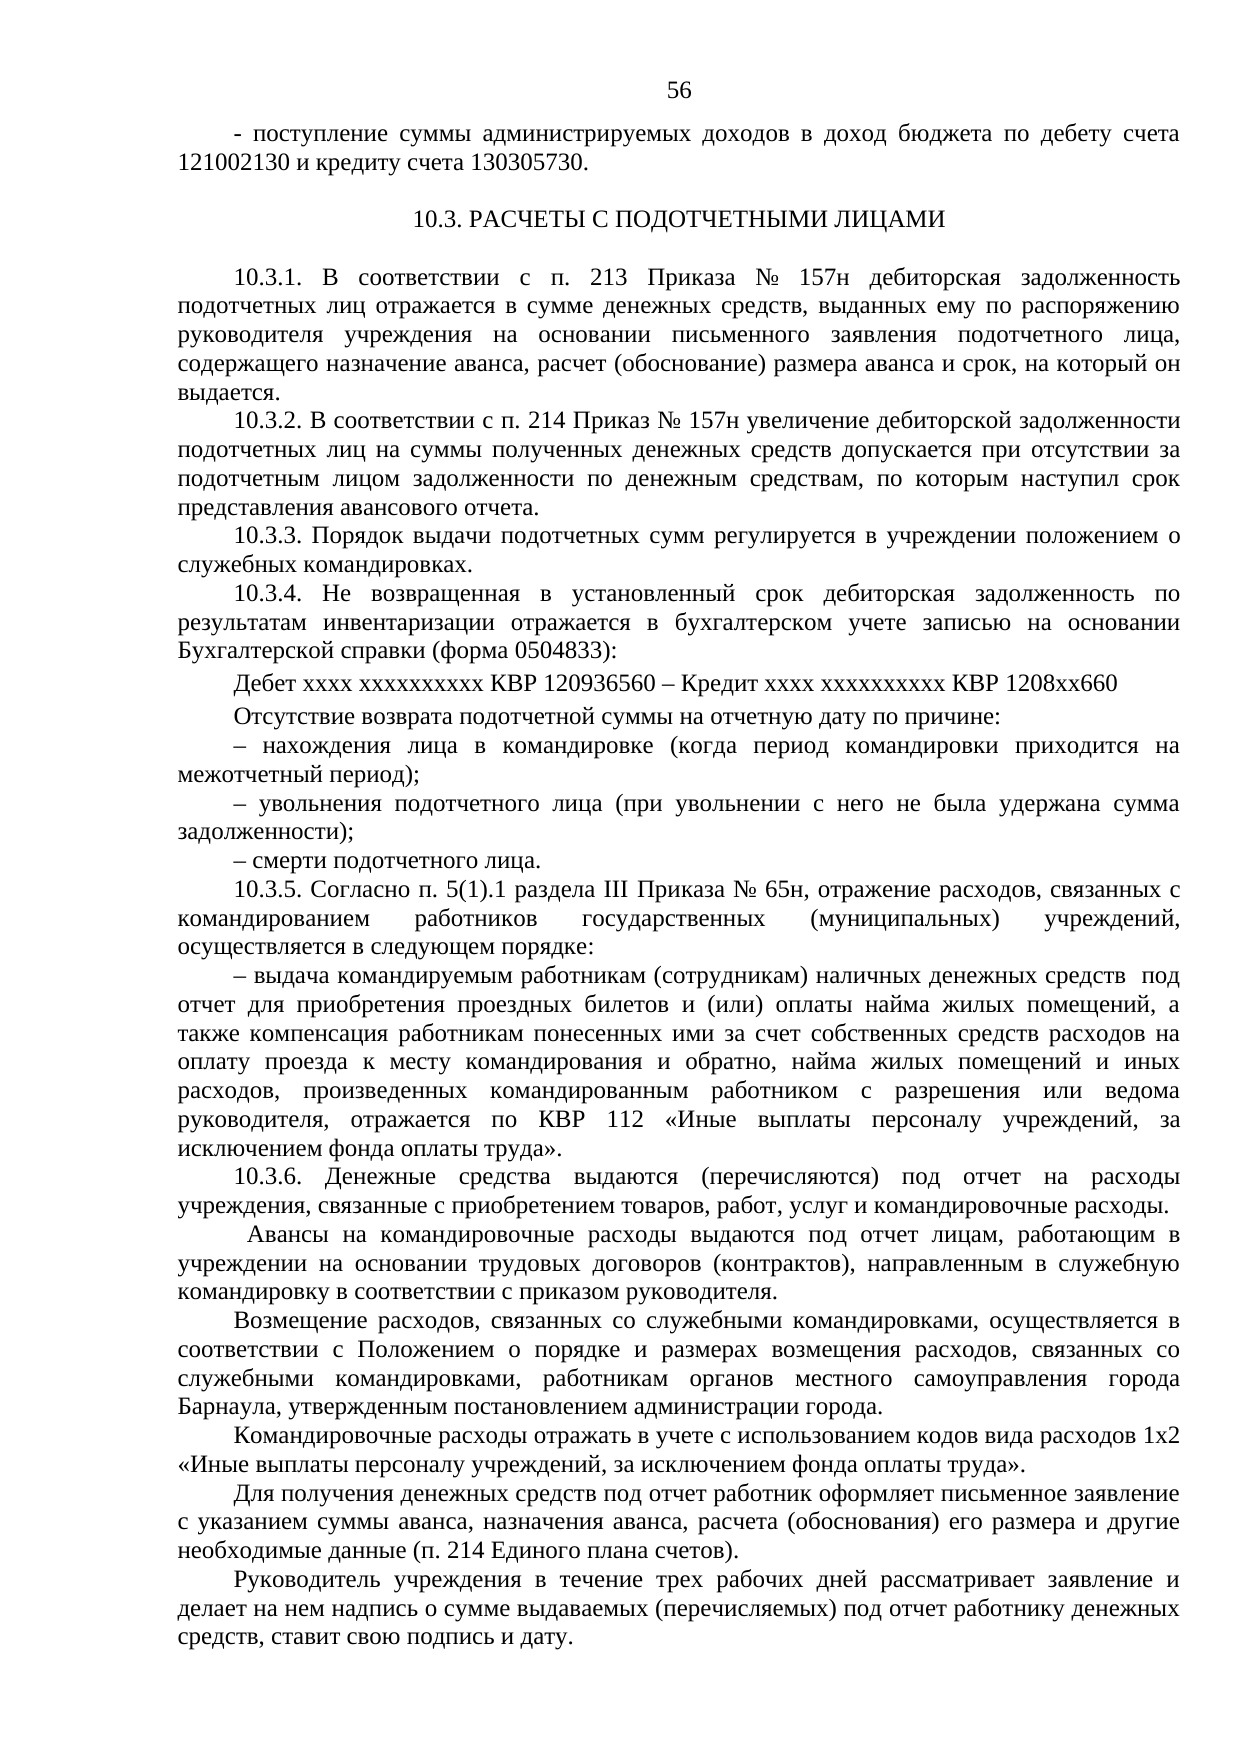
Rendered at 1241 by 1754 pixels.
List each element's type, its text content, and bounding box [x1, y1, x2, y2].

text 10.3.4. Не возвращенная в установленный срок дебиторская задолженность по результатам инвентаризации отражается в бухгалтерском учете записью на основании Бухгалтерской справки (форма 0504833): [177, 578, 1181, 664]
text 10.3.1. В соответствии с п. 213 Приказа № 157н дебиторская задолженность подотчетных лиц отражается в сумме денежных средств, выданных ему по распоряжению руководителя учреждения на основании письменного заявления подотчетного лица, содержащего назначение аванса, расчет (обоснование) размера аванса и срок, на который он выдается. [177, 262, 1181, 406]
text 10.3.6. Денежные средства выдаются (перечисляются) под отчет на расходы учреждения, связанные с приобретением товаров, работ, услуг и командировочные расходы. [177, 1161, 1181, 1219]
text Возмещение расходов, связанных со служебными командировками, осуществляется в соответствии с Положением о порядке и размерах возмещения расходов, связанных со служебными командировками, работникам органов местного самоуправления города Барнаула, утвержденным постановлением администрации города. [177, 1305, 1181, 1420]
text Для получения денежных средств под отчет работник оформляет письменное заявление с указанием суммы аванса, назначения аванса, расчета (обоснования) его размера и другие необходимые данные (п. 214 Единого плана счетов). [177, 1478, 1181, 1564]
text Командировочные расходы отражать в учете с использованием кодов вида расходов 1х2 «Иные выплаты персоналу учреждений, за исключением фонда оплаты труда». [177, 1420, 1181, 1478]
text Руководитель учреждения в течение трех рабочих дней рассматривает заявление и делает на нем надпись о сумме выдаваемых (перечисляемых) под отчет работнику денежных средств, ставит свою подпись и дату. [177, 1564, 1181, 1650]
text 10.3.5. Согласно п. 5(1).1 раздела III Приказа № 65н, отражение расходов, связанных с командированием работников государственных (муниципальных) учреждений, осуществляется в следующем порядке: [177, 874, 1181, 960]
text 10.3. РАСЧЕТЫ С ПОДОТЧЕТНЫМИ ЛИЦАМИ [177, 204, 1181, 233]
text 10.3.2. В соответствии с п. 214 Приказ № 157н увеличение дебиторской задолженности подотчетных лиц на суммы полученных денежных средств допускается при отсутствии за подотчетным лицом задолженности по денежным средствам, по которым наступил срок представления авансового отчета. [177, 406, 1181, 521]
text Дебет хххх хххххххххх КВР 120936560 – Кредит хххх хххххххххх КВР 1208хх660 [177, 668, 1181, 697]
text Авансы на командировочные расходы выдаются под отчет лицам, работающим в учреждении на основании трудовых договоров (контрактов), направленным в служебную командировку в соответствии с приказом руководителя. [177, 1219, 1181, 1305]
text – выдача командируемым работникам (сотрудникам) наличных денежных средств под отчет для приобретения проездных билетов и (или) оплаты найма жилых помещений, а также компенсация работникам понесенных ими за счет собственных средств расходов на оплату проезда к месту командирования и обратно, найма жилых помещений и иных расходов, произведенных командированным работником с разрешения или ведома руководителя, отражается по КВР 112 «Иные выплаты персоналу учреждений, за исключением фонда оплаты труда». [177, 960, 1181, 1161]
text – увольнения подотчетного лица (при увольнении с него не была удержана сумма задолженности); [177, 788, 1181, 845]
text - поступление суммы администрируемых доходов в доход бюджета по дебету счета 121002130 и кредиту счета 130305730. [177, 118, 1181, 176]
text 10.3.3. Порядок выдачи подотчетных сумм регулируется в учреждении положением о служебных командировках. [177, 521, 1181, 578]
text Отсутствие возврата подотчетной суммы на отчетную дату по причине: [177, 701, 1181, 730]
text – смерти подотчетного лица. [177, 845, 1181, 874]
text – нахождения лица в командировке (когда период командировки приходится на межотчетный период); [177, 730, 1181, 788]
